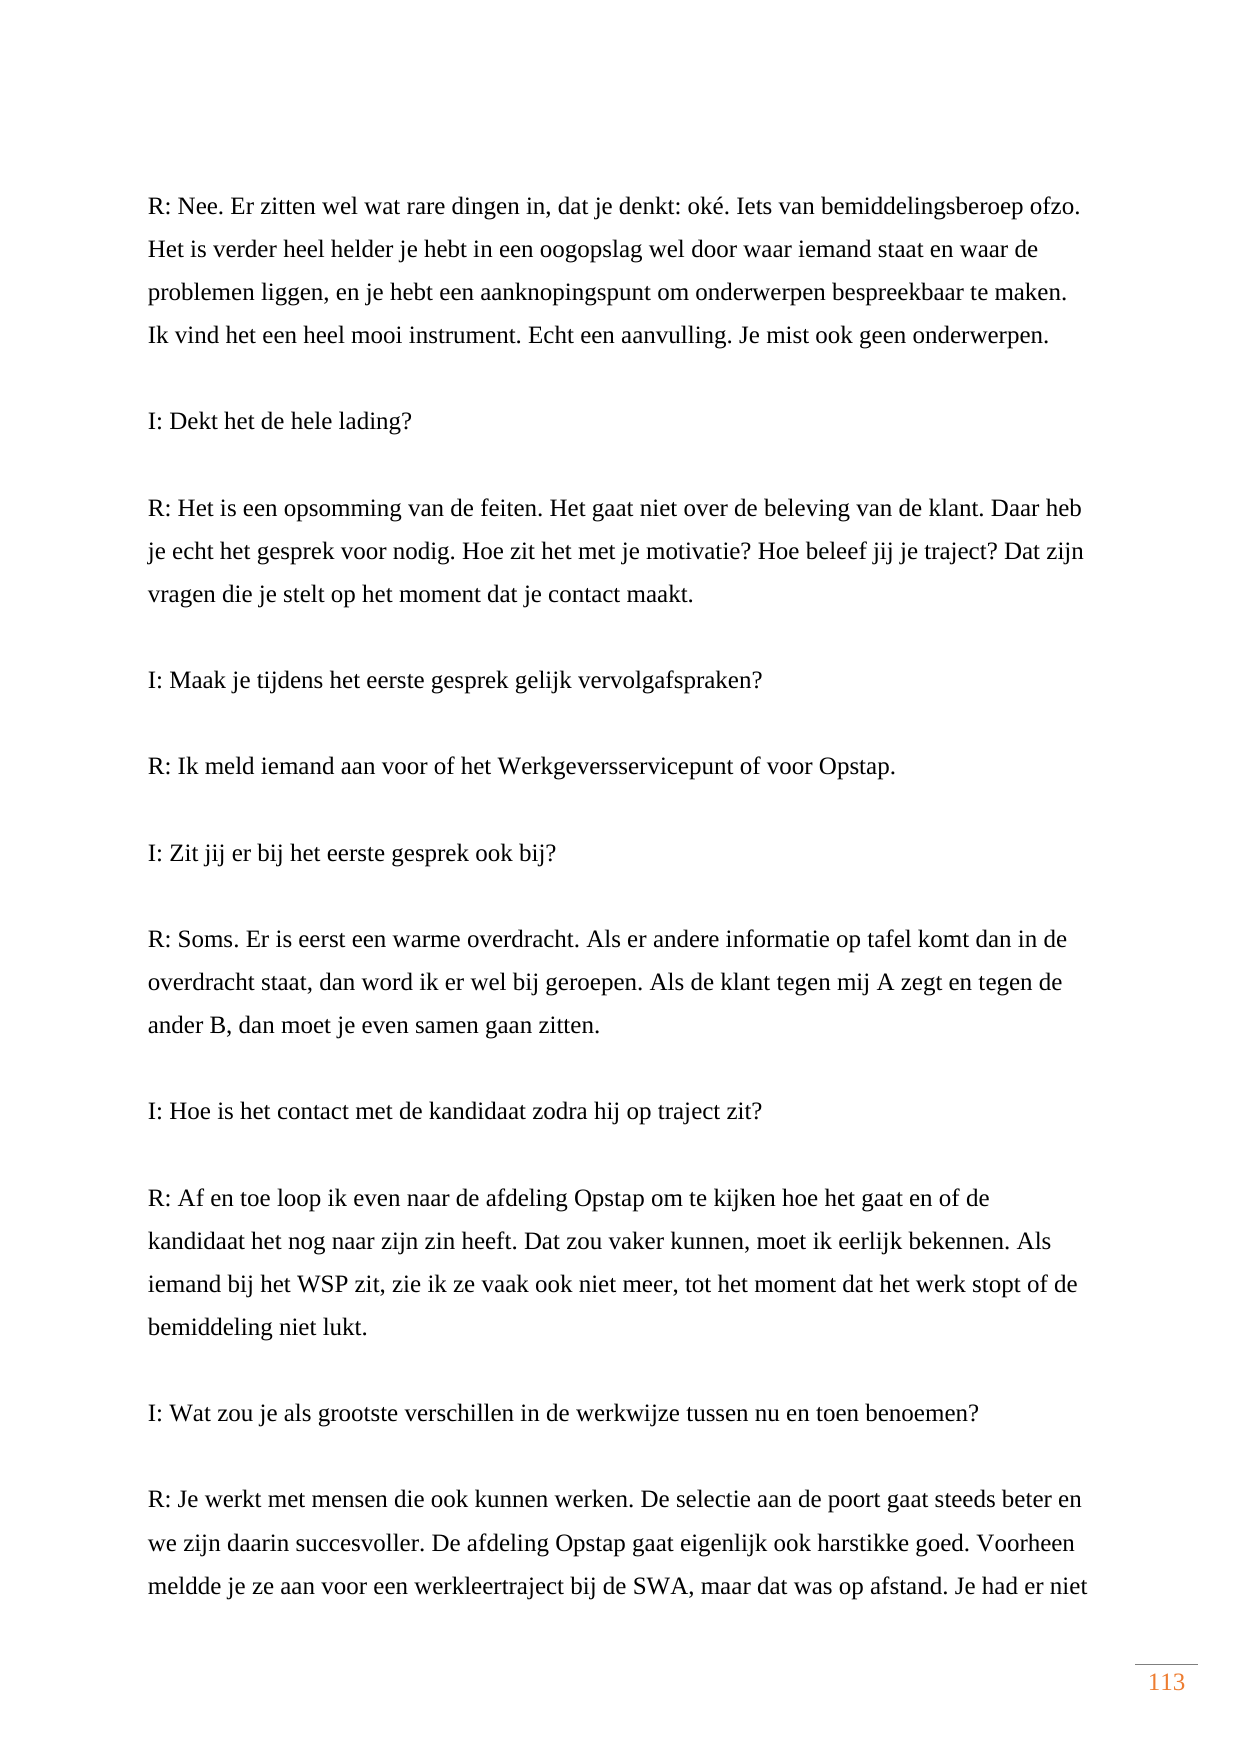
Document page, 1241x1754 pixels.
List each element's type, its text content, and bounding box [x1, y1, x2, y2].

text I: Zit jij er bij het eerste gesprek ook bij? [148, 838, 1093, 866]
text R: Nee. Er zitten wel wat rare dingen in, dat je denkt: oké. Iets van bemiddelingsberoep ofzo. Het is verder heel helder je hebt in een oogopslag wel door waar iemand staat en waar de problemen liggen, en je hebt een aanknopingspunt om onderwerpen bespreekbaar te maken. Ik vind het een heel mooi instrument. Echt een aanvulling. Je mist ook geen onderwerpen. [148, 191, 1093, 349]
text I: Hoe is het contact met de kandidaat zodra hij op traject zit? [148, 1096, 1093, 1125]
text I: Wat zou je als grootste verschillen in de werkwijze tussen nu en toen benoemen? [148, 1398, 1093, 1427]
text I: Dekt het de hele lading? [148, 406, 1093, 435]
text R: Ik meld iemand aan voor of het Werkgeversservicepunt of voor Opstap. [148, 751, 1093, 780]
text I: Maak je tijdens het eerste gesprek gelijk vervolgafspraken? [148, 665, 1093, 694]
text R: Af en toe loop ik even naar de afdeling Opstap om te kijken hoe het gaat en of de kandidaat het nog naar zijn zin heeft. Dat zou vaker kunnen, moet ik eerlijk bekennen. Als iemand bij het WSP zit, zie ik ze vaak ook niet meer, tot het moment dat het werk stopt of de bemiddeling niet lukt. [148, 1183, 1093, 1341]
text R: Soms. Er is eerst een warme overdracht. Als er andere informatie op tafel komt dan in de overdracht staat, dan word ik er wel bij geroepen. Als de klant tegen mij A zegt en tegen de ander B, dan moet je even samen gaan zitten. [148, 924, 1093, 1039]
text R: Het is een opsomming van de feiten. Het gaat niet over de beleving van de klant. Daar heb je echt het gesprek voor nodig. Hoe zit het met je motivatie? Hoe beleef jij je traject? Dat zijn vragen die je stelt op het moment dat je contact maakt. [148, 493, 1093, 608]
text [148, 1484, 1093, 1599]
